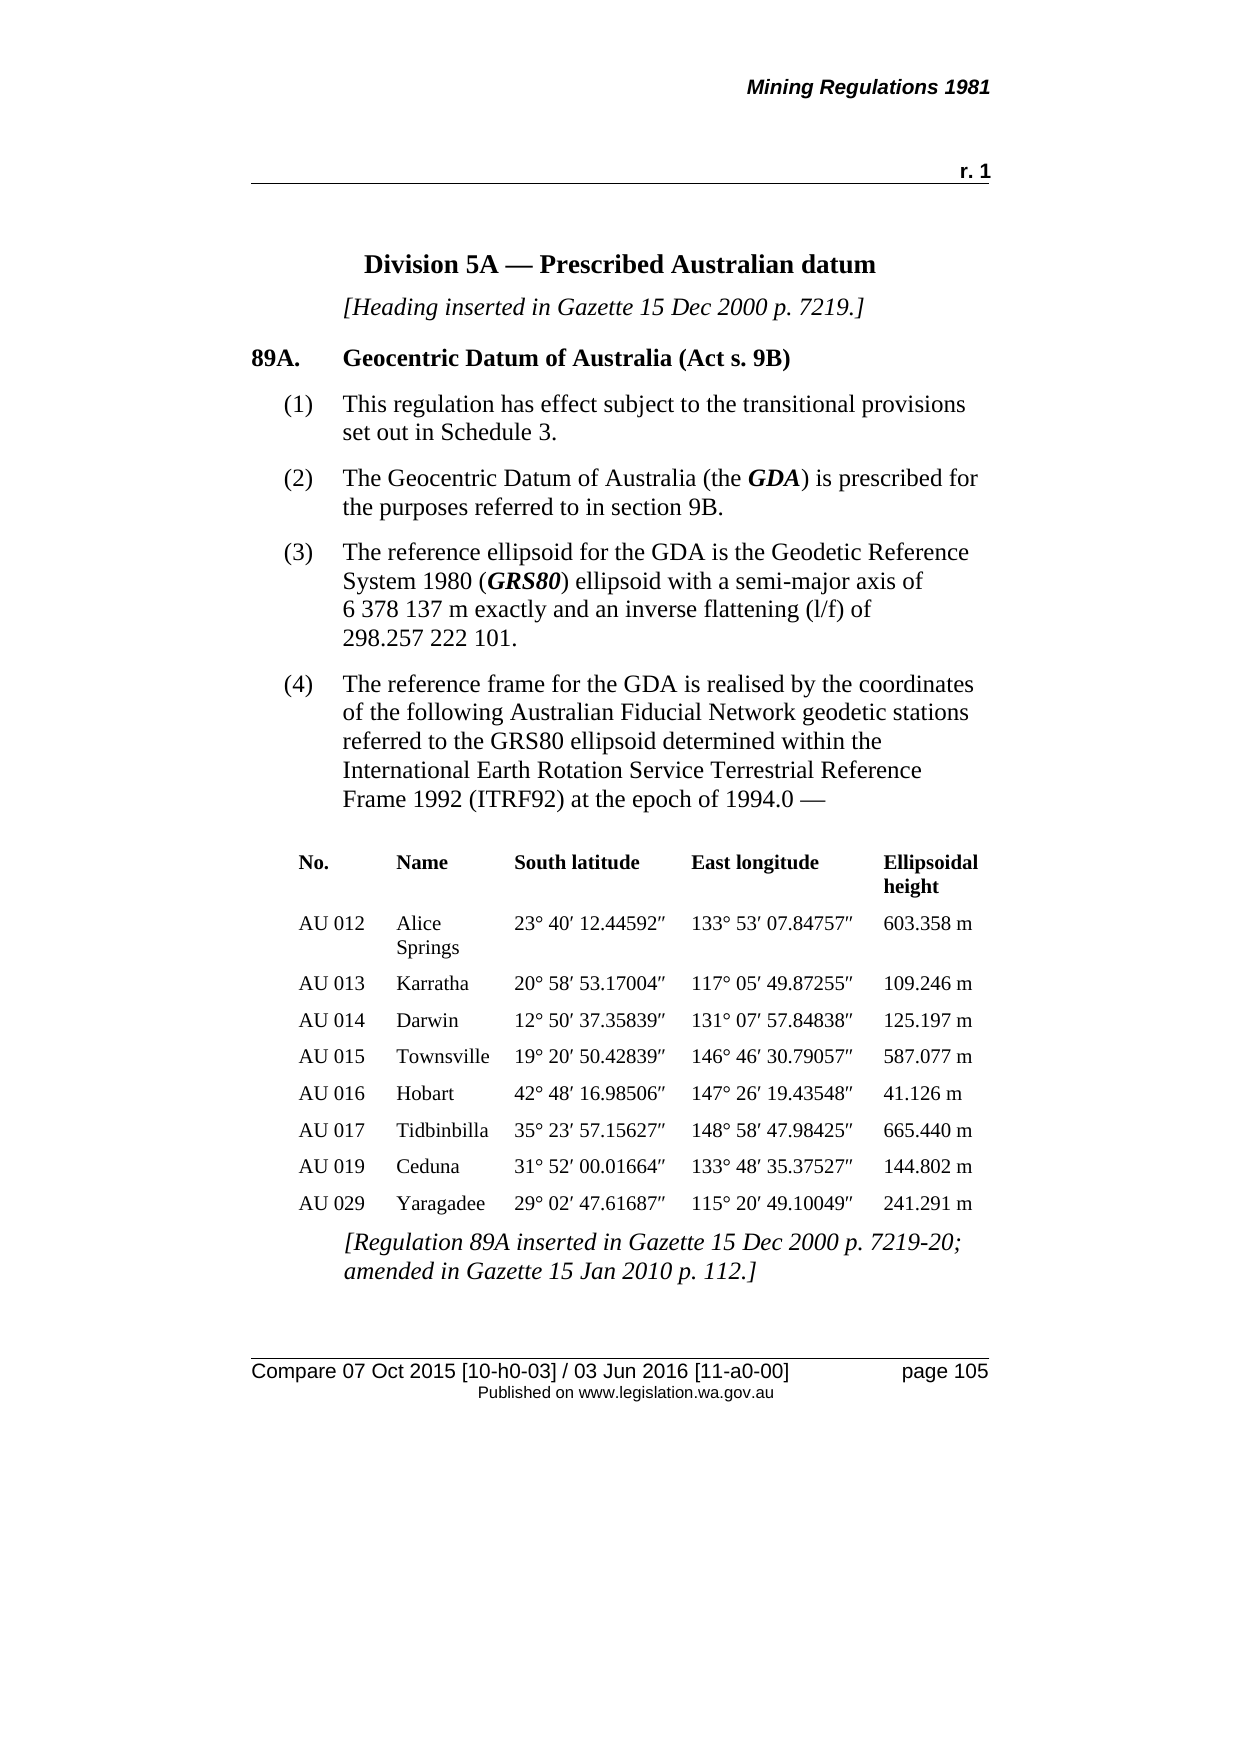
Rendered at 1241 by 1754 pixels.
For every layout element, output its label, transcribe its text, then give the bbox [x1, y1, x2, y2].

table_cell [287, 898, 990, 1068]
subtitle [Heading inserted in Gazette 15 Dec 2000 p. 7219.] [252, 292, 989, 320]
text [Regulation 89A inserted in Gazette 15 Dec 2000 p. 7219-20; amended in Gazette 15 Jan 2010 p. 112.] [251, 1227, 989, 1285]
text (4) The reference frame for the GDA is realised by the coordinates of the following Australian Fiducial Network geodetic stations referred to the GRS80 ellipsoid determined within the International Earth Rotation Service Terrestrial Reference Frame 1992 (ITRF92) at the epoch of 1994.0 — [251, 669, 989, 812]
text (3) The reference ellipsoid for the GDA is the Geodetic Reference System 1980 (GRS80) ellipsoid with a semi-major axis of 6 378 137 m exactly and an inverse flattening (l/f) of 298.257 222 101. [251, 537, 989, 652]
subtitle Division 5A — Prescribed Australian datum [251, 248, 989, 279]
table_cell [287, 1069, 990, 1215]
text (1) This regulation has effect subject to the transitional provisions set out in Schedule 3. [251, 389, 989, 446]
text (2) The Geocentric Datum of Australia (the GDA) is prescribed for the purposes referred to in section 9B. [251, 463, 989, 520]
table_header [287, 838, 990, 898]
subtitle 89A. Geocentric Datum of (Act s. 9B) [251, 343, 989, 372]
